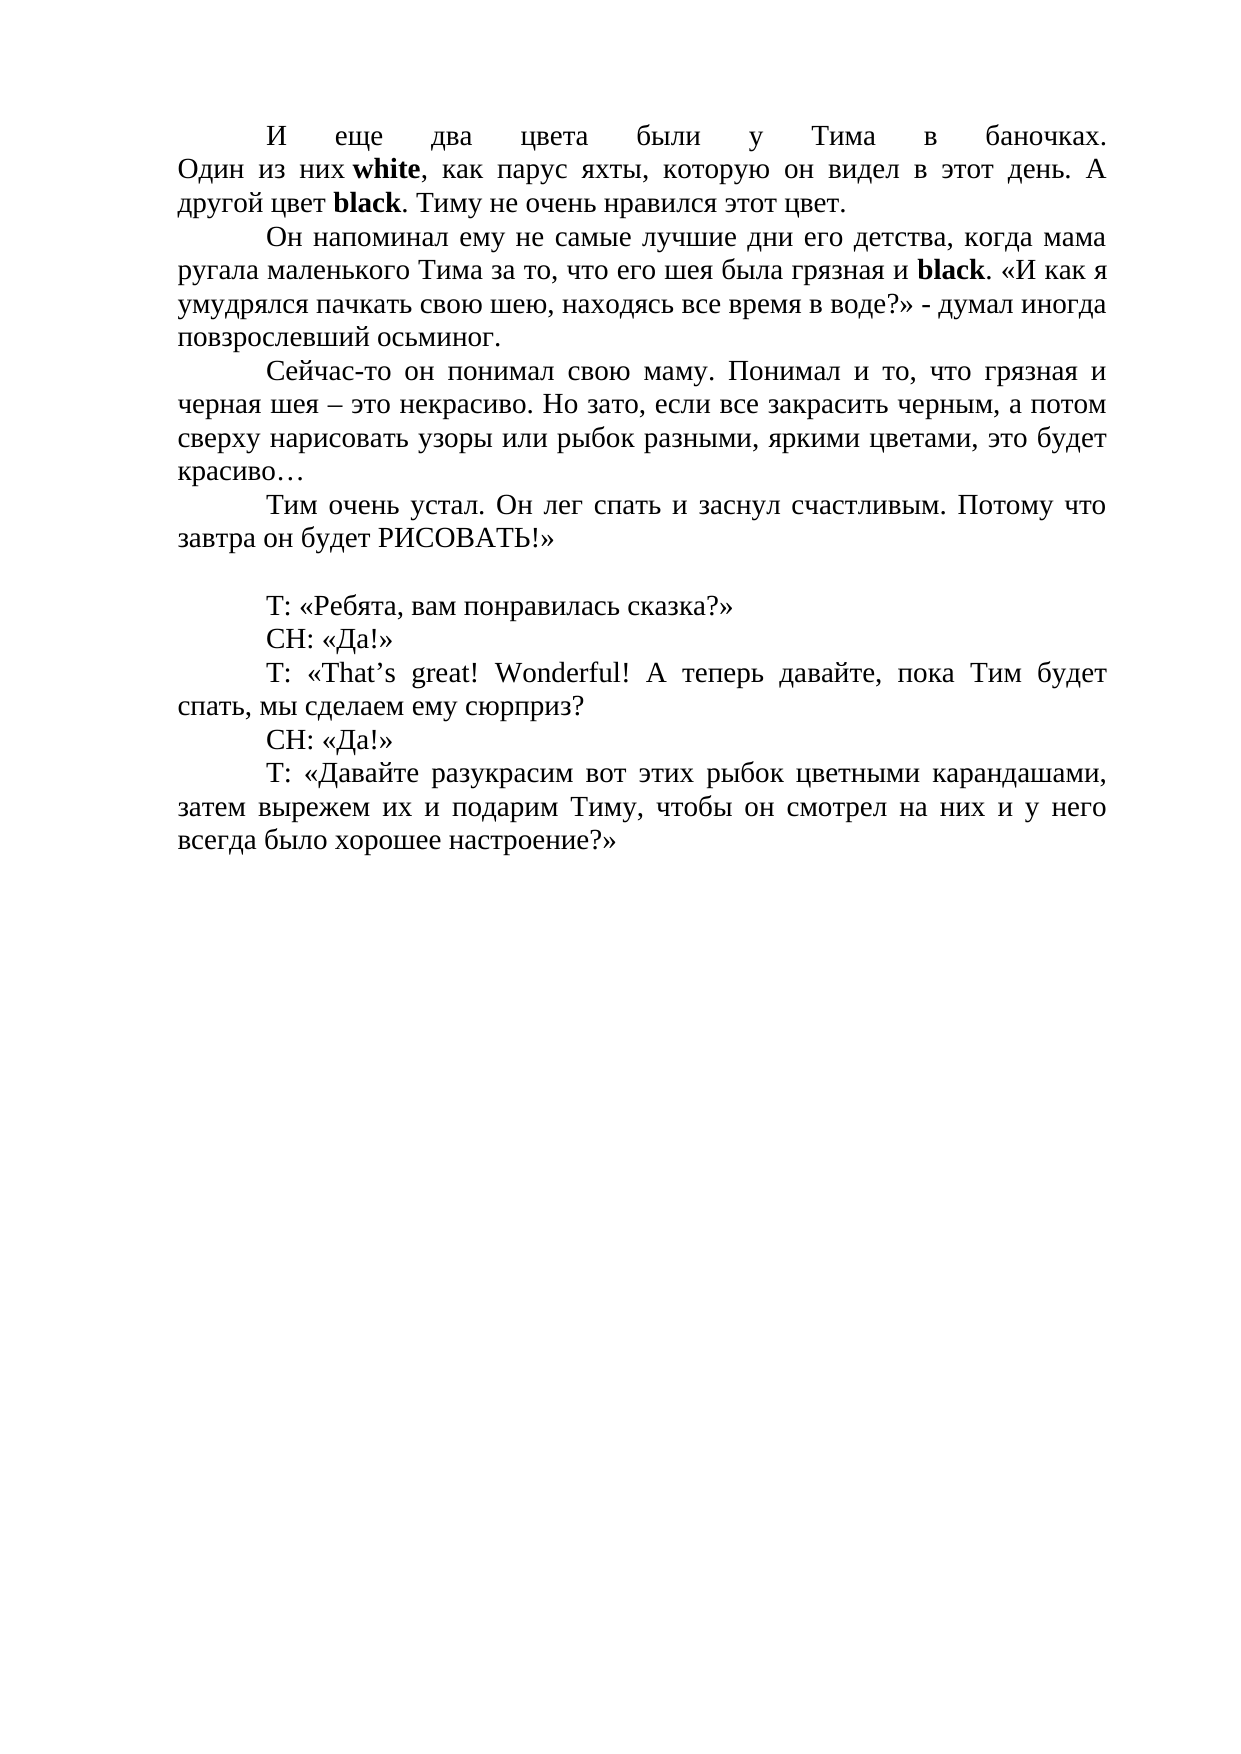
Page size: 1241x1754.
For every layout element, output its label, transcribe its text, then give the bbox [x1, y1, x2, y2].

text T: «That’s great! Wonderful! А теперь давайте, пока Тим будет спать, мы сделаем ему сюрприз? [177, 655, 1107, 722]
text T: «Давайте разукрасим вот этих рыбок цветными карандашами, затем вырежем их и подарим Тиму, чтобы он смотрел на них и у него всегда было хорошее настроение?» [177, 755, 1107, 856]
text И еще два цвета были у Тима в баночках. Один из них white, как парус яхты, которую он видел в этот день. А другой цвет black. Тиму не очень нравился этот цвет. [177, 118, 1107, 219]
text T: «Ребята, вам понравилась сказка?» [177, 588, 1107, 621]
text Он напоминал ему не самые лучшие дни его детства, когда мама ругала маленького Тима за то, что его шея была грязная и black. «И как я умудрялся пачкать свою шею, находясь все время в воде?» - думал иногда повзрослевший осьминог. [177, 219, 1107, 353]
text Тим очень устал. Он лег спать и заснул счастливым. Потому что завтра он будет РИСОВАТЬ!» [177, 487, 1107, 554]
text СН: «Да!» [177, 722, 1107, 755]
text Сейчас-то он понимал свою маму. Понимал и то, что грязная и черная шея – это некрасиво. Но зато, если все закрасить черным, а потом сверху нарисовать узоры или рыбок разными, яркими цветами, это будет красиво… [177, 353, 1107, 487]
text СН: «Да!» [177, 621, 1107, 655]
